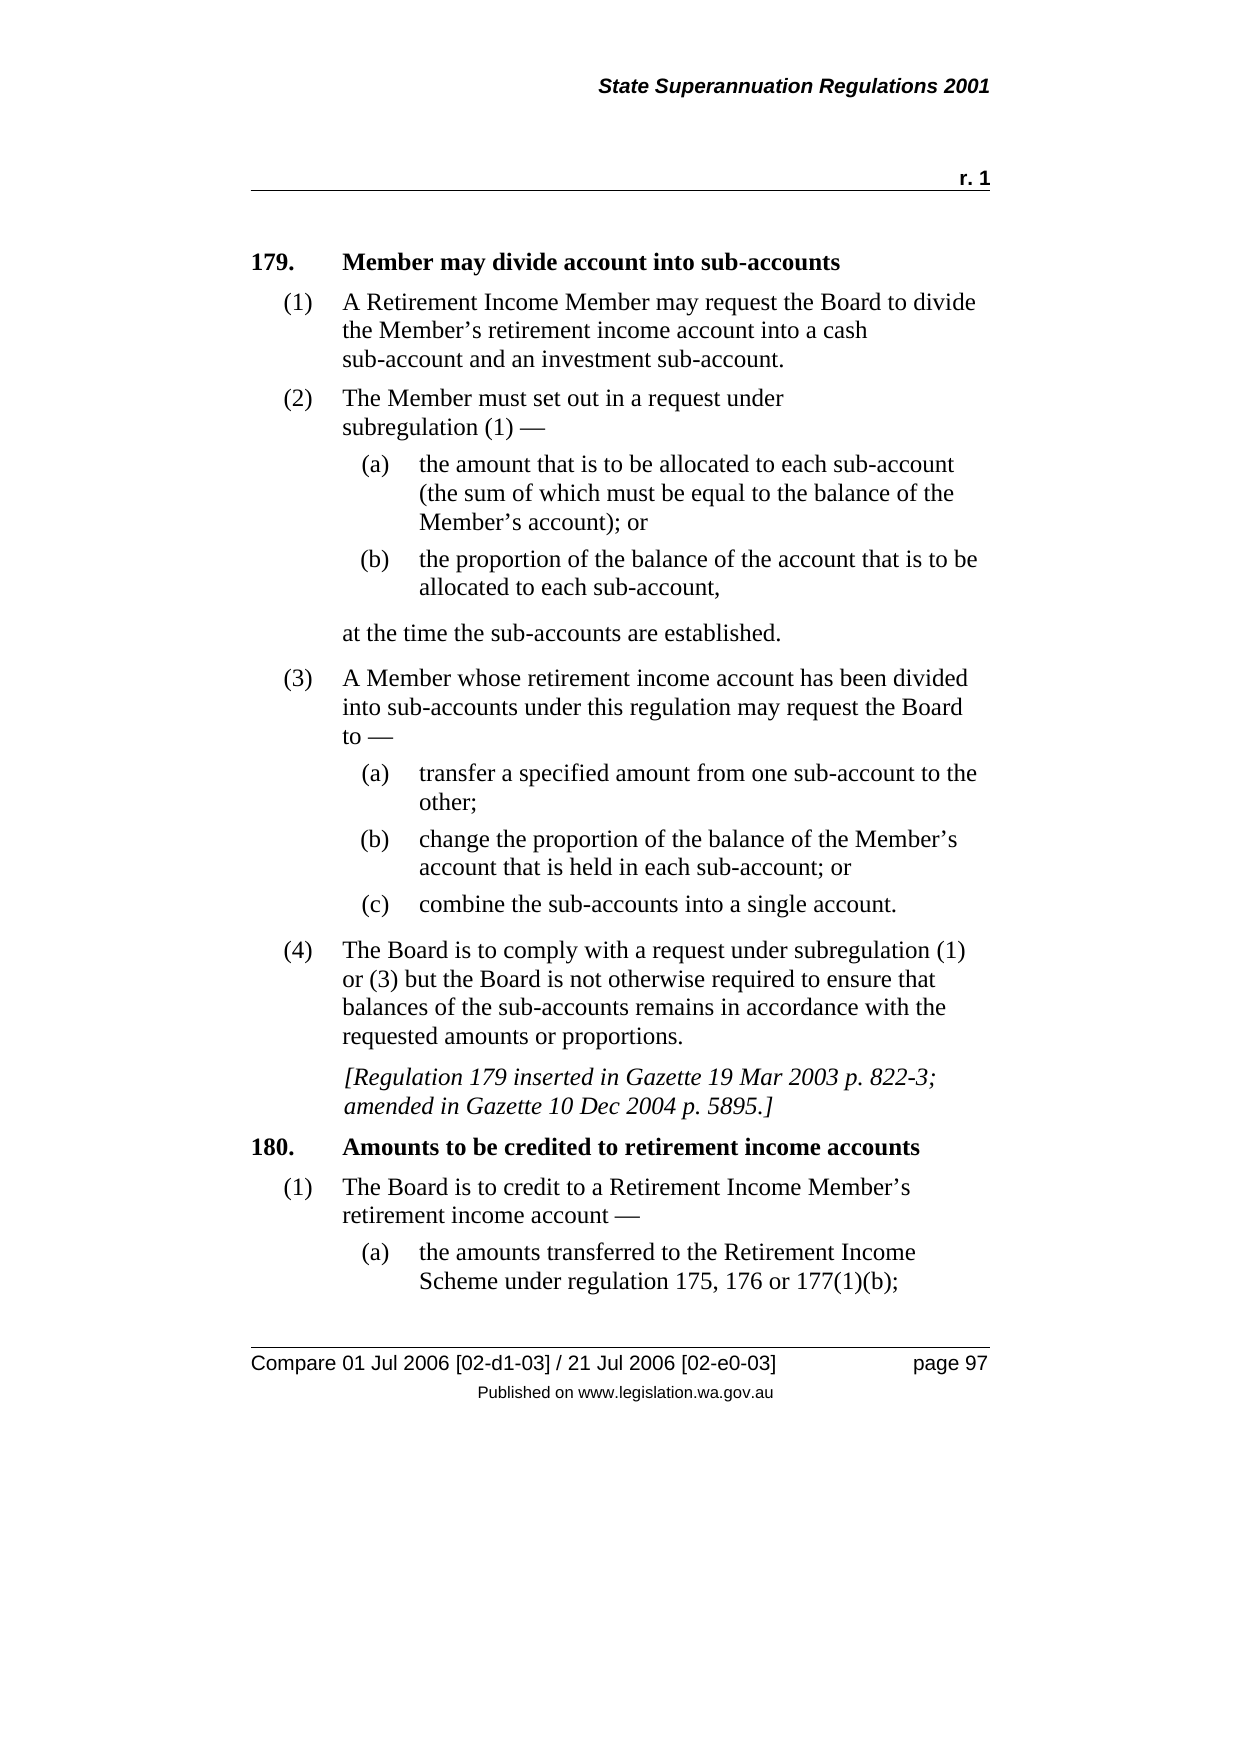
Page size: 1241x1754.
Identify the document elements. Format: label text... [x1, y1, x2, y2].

text (a) transfer a specified amount from one sub-account to the other; [251, 758, 990, 815]
subtitle 180. Amounts to be credited to retirement income accounts [251, 1132, 990, 1161]
text (1) The Board is to credit to a Retirement Income Member’s retirement income account — [251, 1172, 990, 1229]
text at the time the sub-accounts are established. [251, 618, 990, 647]
text [Regulation 179 inserted in Gazette 19 Mar 2003 p. 822-3; amended in Gazette 10 Dec 2004 p. 5895.] [251, 1062, 990, 1120]
text (b) change the proportion of the balance of the Member’s account that is held in each sub-account; or [251, 824, 990, 881]
text (3) A Member whose retirement income account has been divided into sub-accounts under this regulation may request the Board to — [251, 663, 990, 749]
text (a) the amounts transferred to the Retirement Income Scheme under regulation 175, 176 or 177(1)(b); [251, 1237, 990, 1295]
text (b) the proportion of the balance of the account that is to be allocated to each sub-account, [251, 544, 990, 601]
text (1) A Retirement Income Member may request the Board to divide the Member’s retirement income account into a cash sub-account and an investment sub-account. [251, 287, 990, 373]
text (2) The Member must set out in a request under subregulation (1) — [251, 383, 990, 441]
text (4) The Board is to comply with a request under subregulation (1) or (3) but the Board is not otherwise required to ensure that balances of the sub-accounts remains in accordance with the requested amounts or proportions. [251, 935, 990, 1050]
text (c) combine the sub-accounts into a single account. [251, 889, 990, 918]
subtitle 179. Member may divide account into sub-accounts [251, 247, 990, 276]
text (a) the amount that is to be allocated to each sub-account (the sum of which must be equal to the balance of the Member’s account); or [251, 449, 990, 535]
